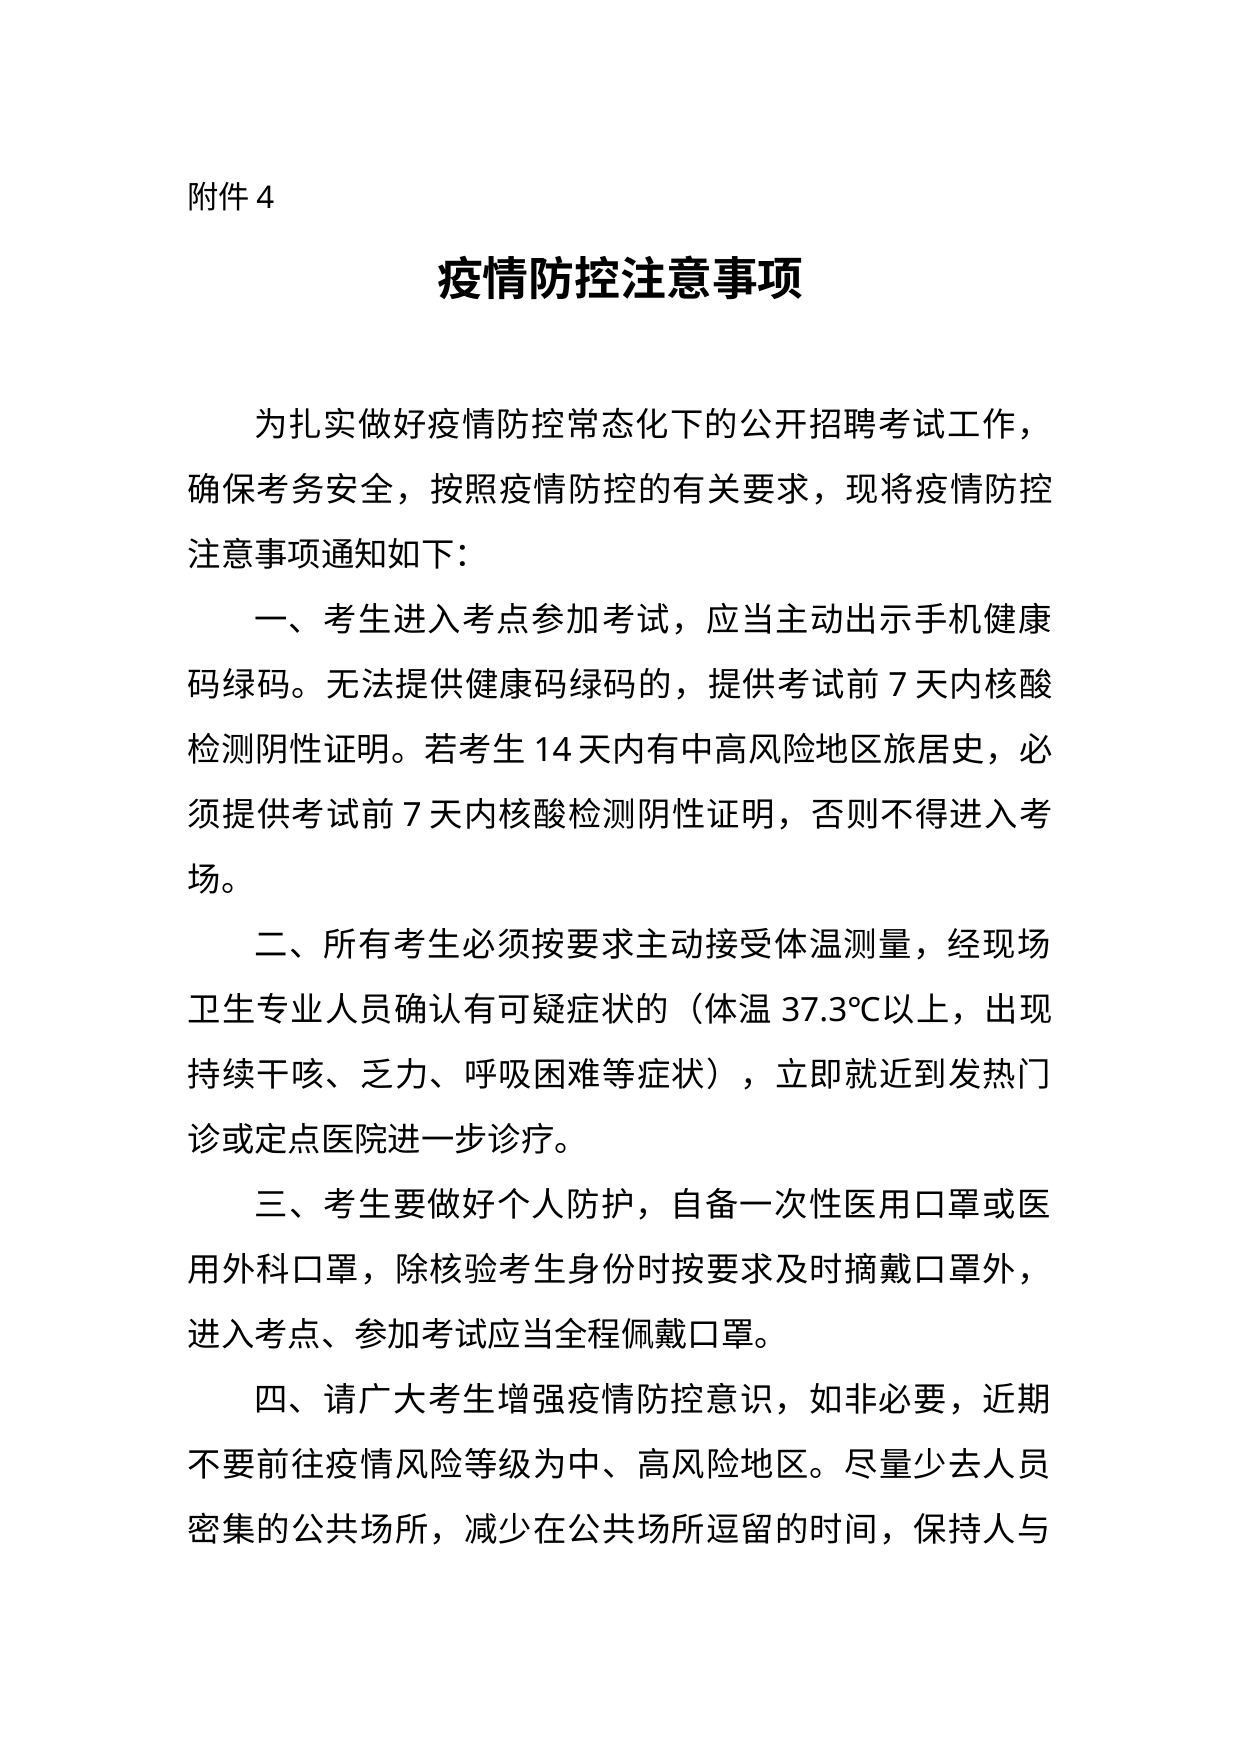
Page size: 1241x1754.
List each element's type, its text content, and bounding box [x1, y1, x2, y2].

text 三、考生要做好个人防护，自备一次性医用口罩或医用外科口罩，除核验考生身份时按要求及时摘戴口罩外，进入考点、参加考试应当全程佩戴口罩。 [187, 1169, 1053, 1364]
text 一、考生进入考点参加考试，应当主动出示手机健康码绿码。无法提供健康码绿码的，提供考试前7天内核酸检测阴性证明。若考生14天内有中高风险地区旅居史，必须提供考试前7天内核酸检测阴性证明，否则不得进入考场。 [187, 584, 1053, 909]
text 为扎实做好疫情防控常态化下的公开招聘考试工作，确保考务安全，按照疫情防控的有关要求，现将疫情防控注意事项通知如下： [187, 389, 1053, 584]
text 附件4 [187, 162, 1053, 227]
text 二、所有考生必须按要求主动接受体温测量，经现场卫生专业人员确认有可疑症状的（体温37.3℃以上，出现持续干咳、乏力、呼吸困难等症状），立即就近到发热门诊或定点医院进一步诊疗。 [187, 909, 1053, 1169]
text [187, 1364, 1053, 1559]
text 疫情防控注意事项 [187, 227, 1053, 324]
